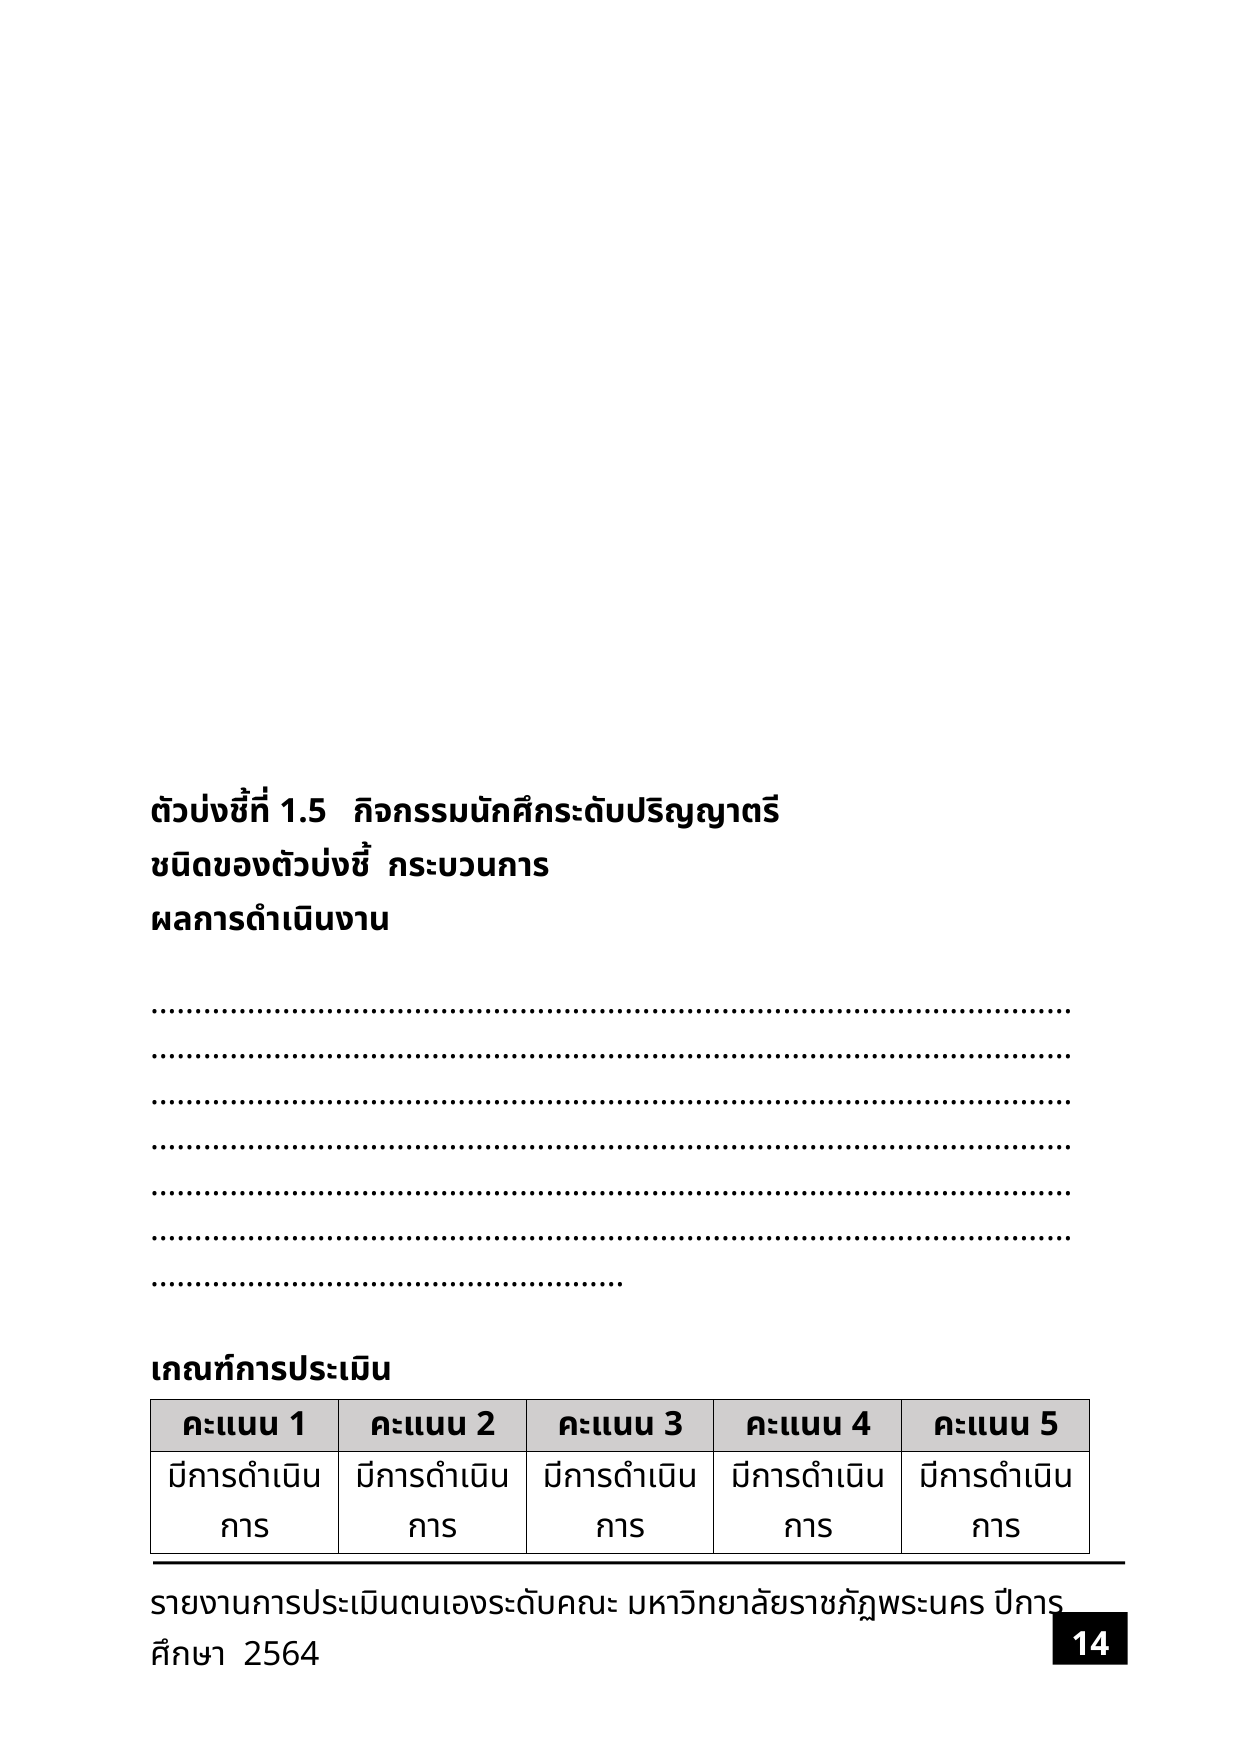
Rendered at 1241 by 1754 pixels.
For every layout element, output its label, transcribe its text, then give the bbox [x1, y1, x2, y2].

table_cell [151, 1452, 338, 1553]
text ตัวบ่งชี้ที่ 1.5 กิจกรรมนักศึกระดับปริญญาตรี [150, 786, 1090, 837]
table_header คะแนน 4 [714, 1400, 901, 1451]
table_header คะแนน 3 [527, 1400, 713, 1451]
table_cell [527, 1452, 713, 1553]
table_header คะแนน 5 [902, 1400, 1089, 1451]
text ……………………………………………………………………………………………………………………………………………………………………………………………………………………………………………………………………………………………………………………………………………………………………………………………………………………………………………………………………………………………………………………………………………………………………………………………………………………………… [150, 950, 1090, 1296]
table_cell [339, 1452, 526, 1553]
text ผลการดำเนินงาน [150, 895, 1090, 946]
table_header คะแนน 2 [339, 1400, 526, 1451]
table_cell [902, 1452, 1089, 1553]
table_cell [714, 1452, 901, 1553]
text ชนิดของตัวบ่งชี้ กระบวนการ [150, 841, 1090, 891]
table_header คะแนน 1 [151, 1400, 338, 1451]
text เกณฑ์การประเมิน [150, 1345, 1090, 1395]
